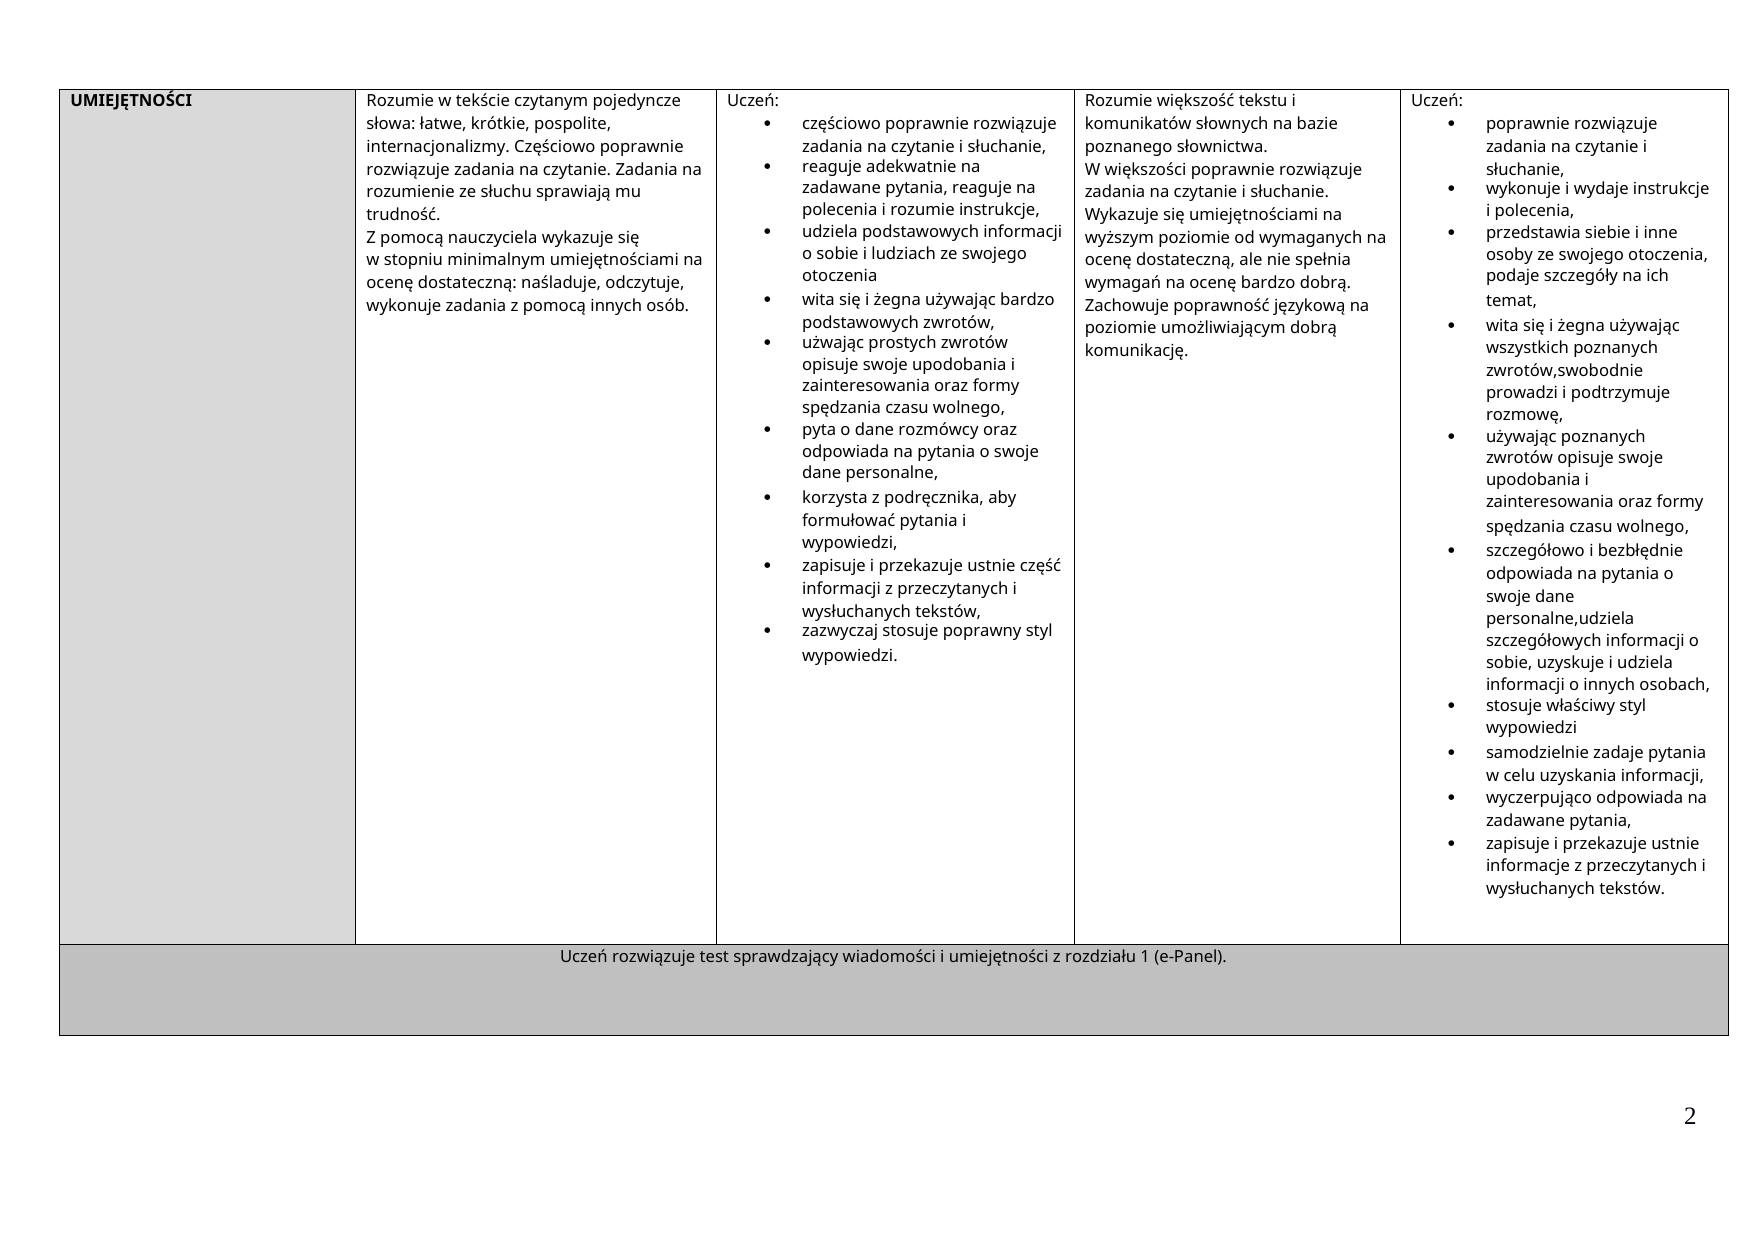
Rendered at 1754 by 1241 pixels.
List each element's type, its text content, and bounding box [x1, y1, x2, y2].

table_cell UMIEJĘTNOŚCI [60, 90, 355, 944]
table_cell Rozumie większość tekstu i komunikatów słownych na bazie poznanego słownictwa. W większości poprawnie rozwiązuje zadania na czytanie i słuchanie. Wykazuje się umiejętnościami na wyższym poziomie od wymaganych na ocenę dostateczną, ale nie spełnia wymagań na ocenę bardzo dobrą. Zachowuje poprawność językową na poziomie umożliwiającym dobrą komunikację. [1075, 90, 1400, 944]
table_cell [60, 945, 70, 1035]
table_cell Rozumie w tekście czytanym pojedyncze słowa: łatwe, krótkie, pospolite, internacjonalizmy. Częściowo poprawnie rozwiązuje zadania na czytanie. Zadania na rozumienie ze słuchu sprawiają mu trudność. Z pomocą nauczyciela wykazuje się w stopniu minimalnym umiejętnościami na ocenę dostateczną: naśladuje, odczytuje, wykonuje zadania z pomocą innych osób. [356, 90, 716, 944]
table_cell Uczeń: poprawnie rozwiązuje zadania na czytanie i słuchanie, wykonuje i wydaje instrukcje i polecenia, przedstawia siebie i inne osoby ze swojego otoczenia, podaje szczegóły na ich temat, wita się i żegna używając wszystkich poznanych zwrotów,swobodnie prowadzi i podtrzymuje rozmowę, używając poznanych zwrotów opisuje swoje upodobania i zainteresowania oraz formy spędzania czasu wolnego, szczegółowo i bezbłędnie odpowiada na pytania o swoje dane personalne,udziela szczegółowych informacji o sobie, uzyskuje i udziela informacji o innych osobach, stosuje właściwy styl wypowiedzi samodzielnie zadaje pytania w celu uzyskania informacji, wyczerpująco odpowiada na zadawane pytania, zapisuje i przekazuje ustnie informacje z przeczytanych i wysłuchanych tekstów. [1401, 90, 1728, 944]
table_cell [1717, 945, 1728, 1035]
table_cell Uczeń: częściowo poprawnie rozwiązuje zadania na czytanie i słuchanie, reaguje adekwatnie na zadawane pytania, reaguje na polecenia i rozumie instrukcje, udziela podstawowych informacji o sobie i ludziach ze swojego otoczenia wita się i żegna używając bardzo podstawowych zwrotów, użwając prostych zwrotów opisuje swoje upodobania i zainteresowania oraz formy spędzania czasu wolnego, pyta o dane rozmówcy oraz odpowiada na pytania o swoje dane personalne, korzysta z podręcznika, aby formułować pytania i wypowiedzi, zapisuje i przekazuje ustnie część informacji z przeczytanych i wysłuchanych tekstów, zazwyczaj stosuje poprawny styl wypowiedzi. [717, 90, 1074, 944]
